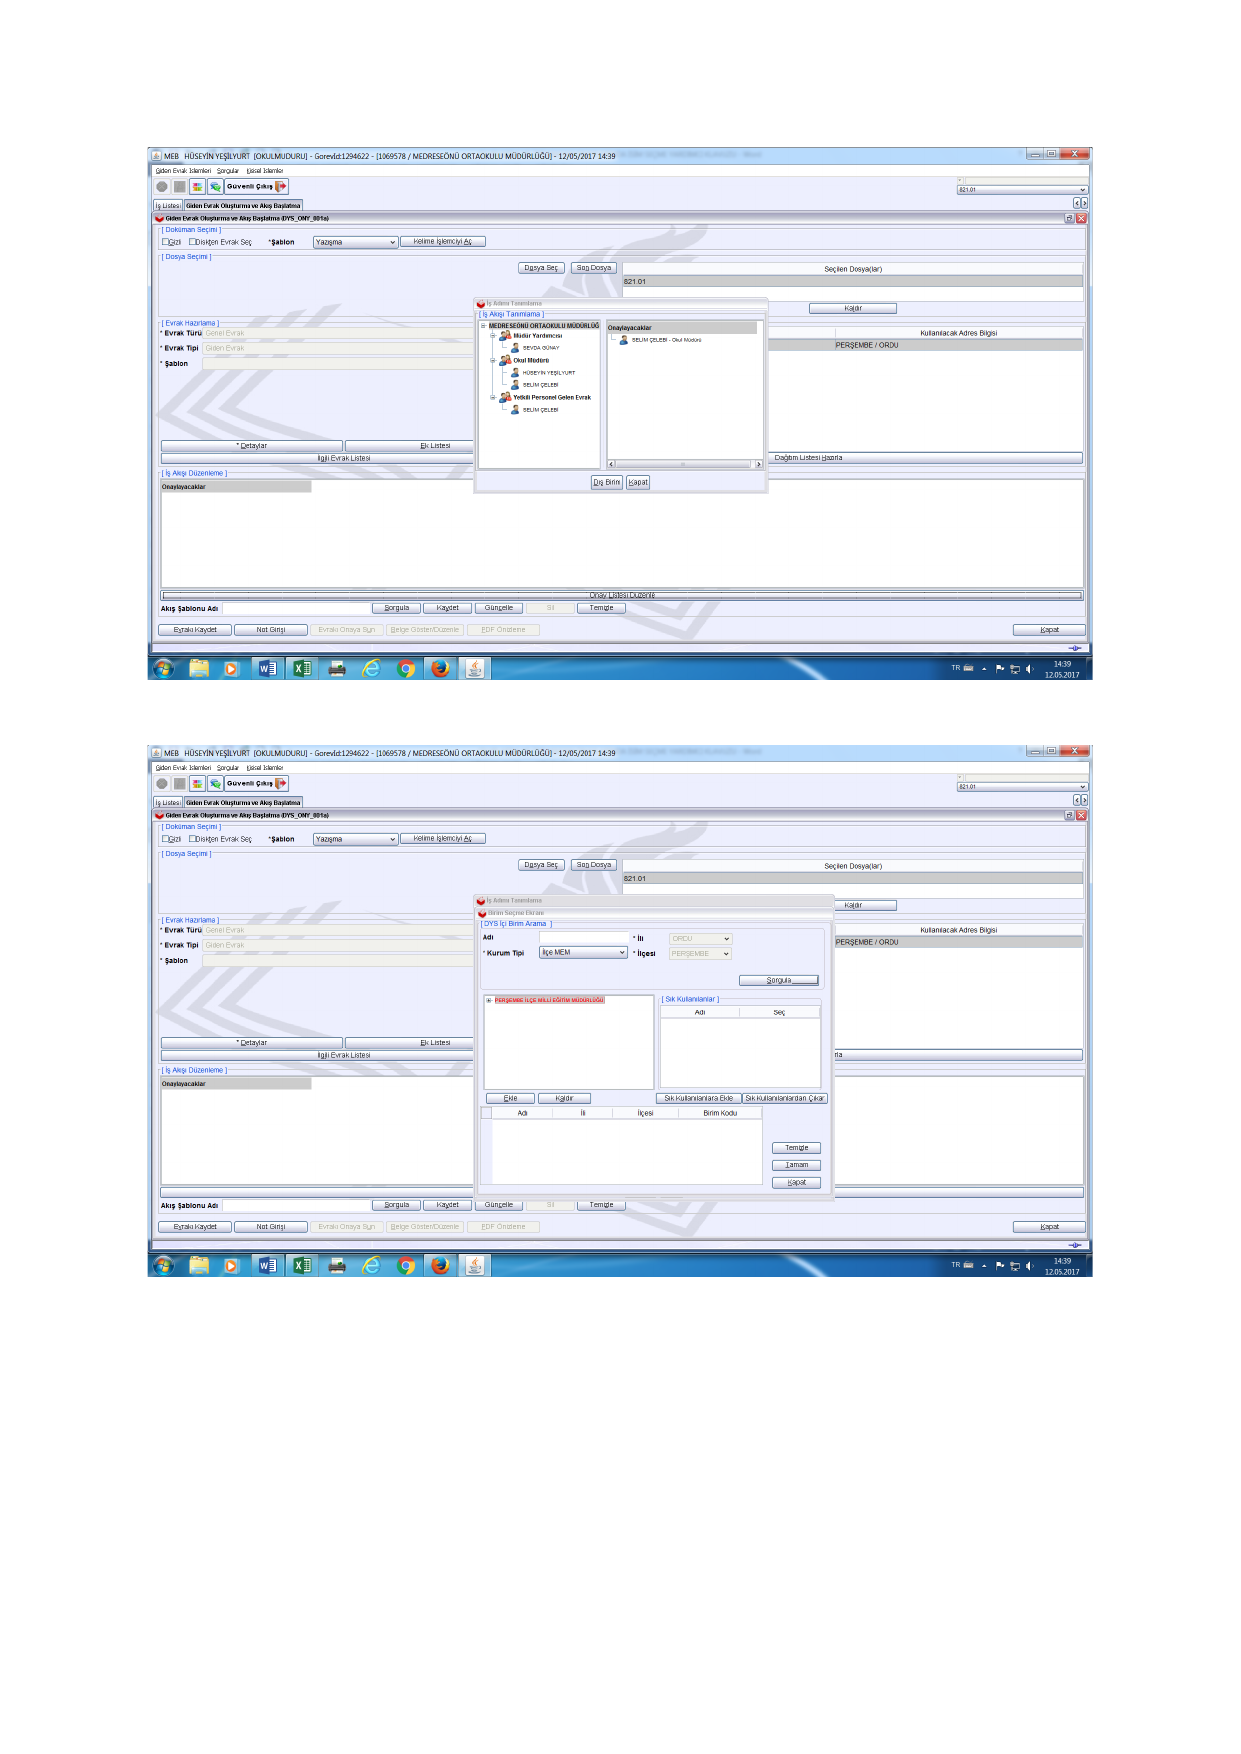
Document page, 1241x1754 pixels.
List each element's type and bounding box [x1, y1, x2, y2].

picture [147, 147, 1093, 680]
picture [147, 745, 1093, 1277]
